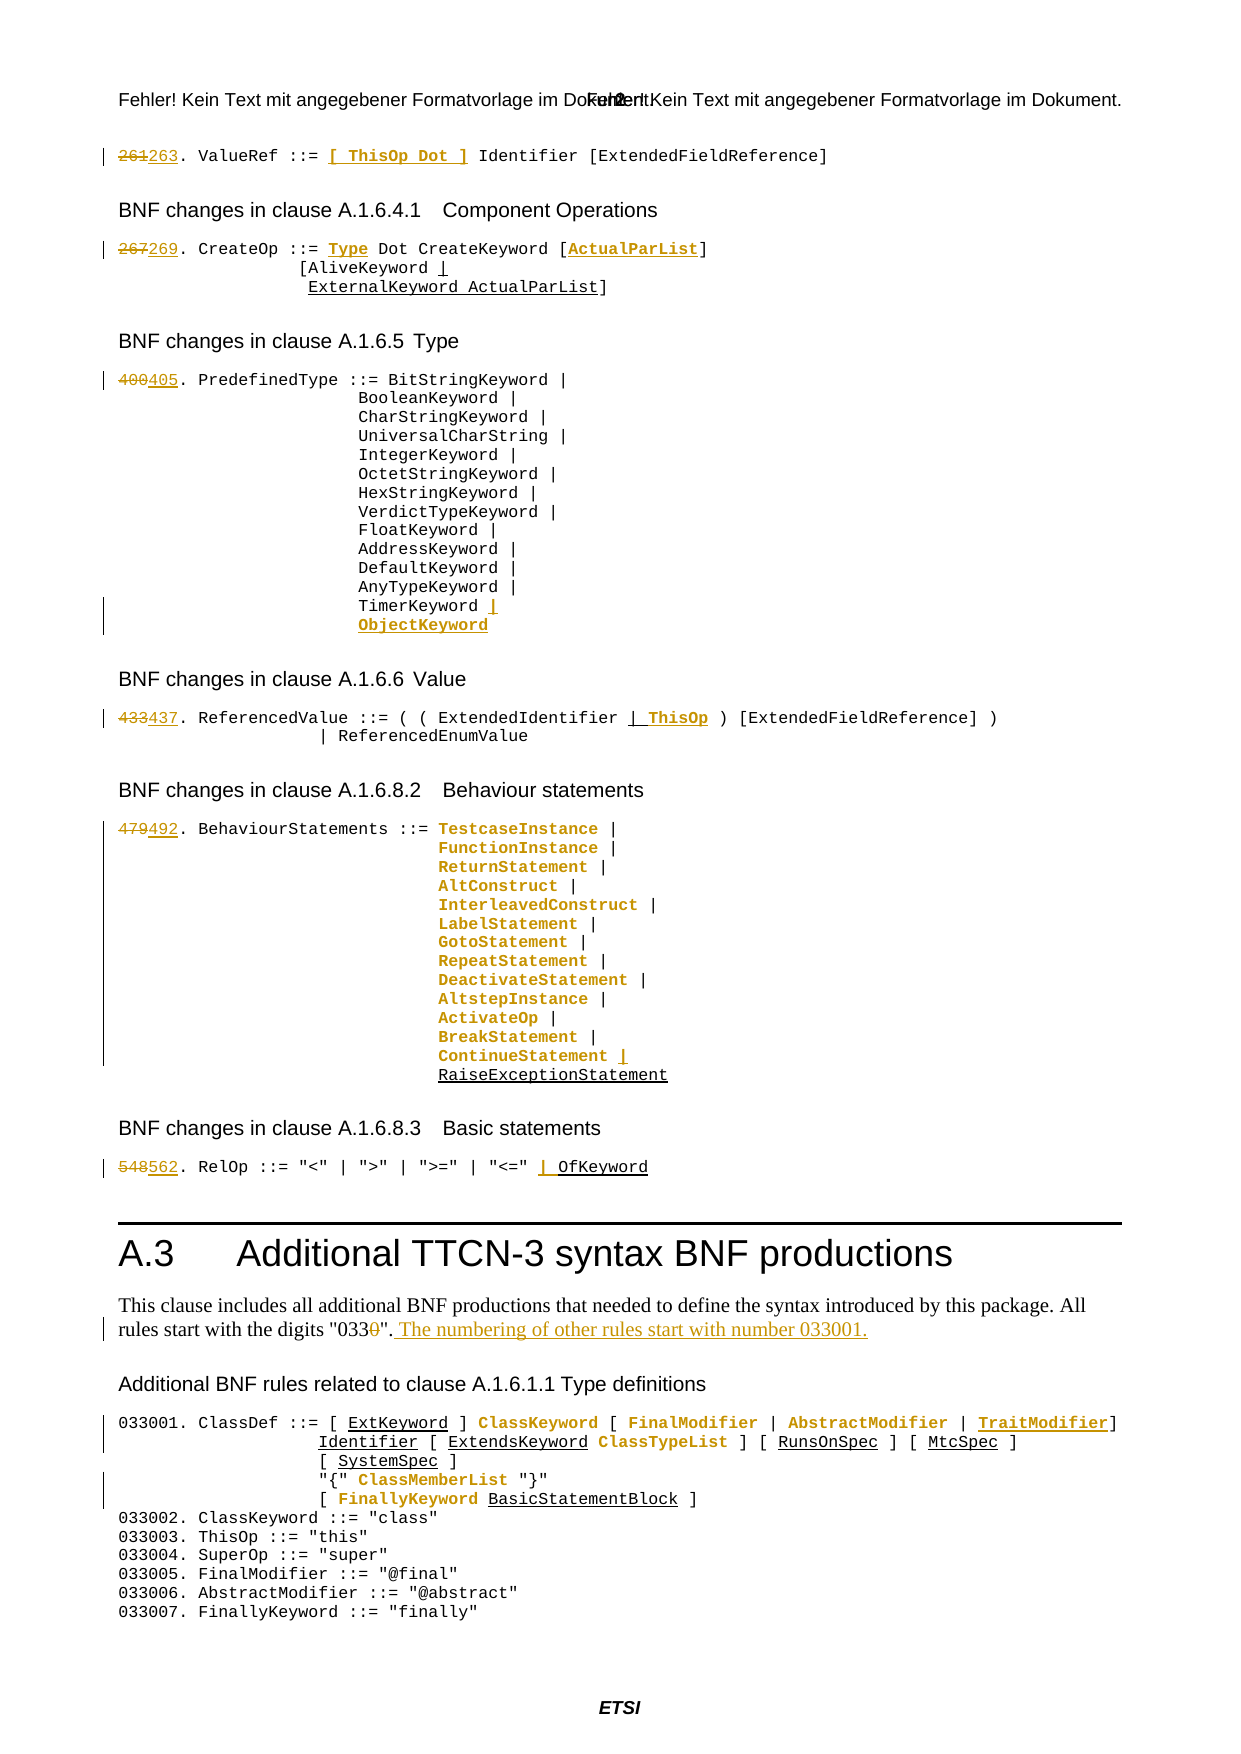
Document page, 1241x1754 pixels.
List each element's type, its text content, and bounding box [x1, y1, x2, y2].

text DefaultKeyword | [118, 560, 1122, 578]
text . CreateOp ::= Type Dot CreateKeyword [ActualParList] [118, 241, 1122, 259]
text AltstepInstance | [118, 991, 1122, 1009]
text ObjectKeyword [118, 616, 1122, 635]
text . BehaviourStatements ::= TestcaseInstance | [118, 821, 1122, 840]
text BooleanKeyword | [118, 390, 1122, 409]
text RaiseExceptionStatement [118, 1066, 1122, 1085]
text . RelOp ::= "<" | ">" | ">=" | "<=" | OfKeyword [118, 1159, 1122, 1178]
text AltConstruct | [118, 877, 1122, 896]
text ActivateOp | [118, 1009, 1122, 1028]
text BreakStatement | [118, 1028, 1122, 1047]
text 033001. ClassDef ::= [ ExtKeyword ] ClassKeyword [ FinalModifier | AbstractModifier | TraitModifier] [118, 1415, 1122, 1434]
text 033004. SuperOp ::= "super" [118, 1547, 1122, 1566]
text [AliveKeyword | [118, 259, 1122, 278]
text 033005. FinalModifier ::= "@final" [118, 1566, 1122, 1585]
text ReturnStatement | [118, 859, 1122, 877]
text DeactivateStatement | [118, 972, 1122, 991]
text BNF changes in clause A.1.6.6 Value [118, 666, 1122, 690]
text 033007. FinallyKeyword ::= "finally" [118, 1603, 1122, 1622]
text Additional BNF rules related to clause A.1.6.1.1 Type definitions [118, 1372, 1122, 1396]
text InterleavedConstruct | [118, 896, 1122, 915]
text ExternalKeyword ActualParList] [118, 278, 1122, 297]
text 033003. ThisOp ::= "this" [118, 1528, 1122, 1547]
text ContinueStatement | [118, 1047, 1122, 1066]
text IntegerKeyword | [118, 447, 1122, 465]
text [ SystemSpec ] [118, 1453, 1122, 1472]
text . ValueRef ::= [ ThisOp Dot ] Identifier [ExtendedFieldReference] [118, 148, 1122, 166]
text "{" ClassMemberList "}" [118, 1472, 1122, 1490]
text GotoStatement | [118, 934, 1122, 953]
text VerdictTypeKeyword | [118, 503, 1122, 522]
text BNF changes in clause A.1.6.4.1 Component Operations [118, 198, 1122, 222]
text LabelStatement | [118, 915, 1122, 934]
text TimerKeyword | [118, 597, 1122, 616]
text HexStringKeyword | [118, 484, 1122, 503]
text FloatKeyword | [118, 522, 1122, 541]
text BNF changes in clause A.1.6.8.3 Basic statements [118, 1116, 1122, 1140]
text [ FinallyKeyword BasicStatementBlock ] [118, 1490, 1122, 1509]
text This clause includes all additional BNF productions that needed to define the syntax introduced by this package. All rules start with the digits "033". [118, 1293, 1122, 1341]
text CharStringKeyword | [118, 409, 1122, 428]
text 033002. ClassKeyword ::= "class" [118, 1509, 1122, 1528]
text BNF changes in clause A.1.6.8.2 Behaviour statements [118, 778, 1122, 802]
text FunctionInstance | [118, 840, 1122, 859]
text Identifier [ ExtendsKeyword ClassTypeList ] [ RunsOnSpec ] [ MtcSpec ] [118, 1434, 1122, 1453]
text . PredefinedType ::= BitStringKeyword | [118, 371, 1122, 390]
text OctetStringKeyword | [118, 465, 1122, 484]
text UniversalCharString | [118, 428, 1122, 447]
subtitle A.3 Additional TTCN-3 syntax BNF productions [118, 1225, 1122, 1274]
text BNF changes in clause A.1.6.5 Type [118, 328, 1122, 352]
text AddressKeyword | [118, 541, 1122, 560]
text RepeatStatement | [118, 953, 1122, 972]
text . ReferencedValue ::= ( ( ExtendedIdentifier | ThisOp ) [ExtendedFieldReference] ) [118, 709, 1122, 728]
text AnyTypeKeyword | [118, 578, 1122, 597]
text | ReferencedEnumValue [118, 728, 1122, 747]
text 033006. AbstractModifier ::= "@abstract" [118, 1585, 1122, 1603]
